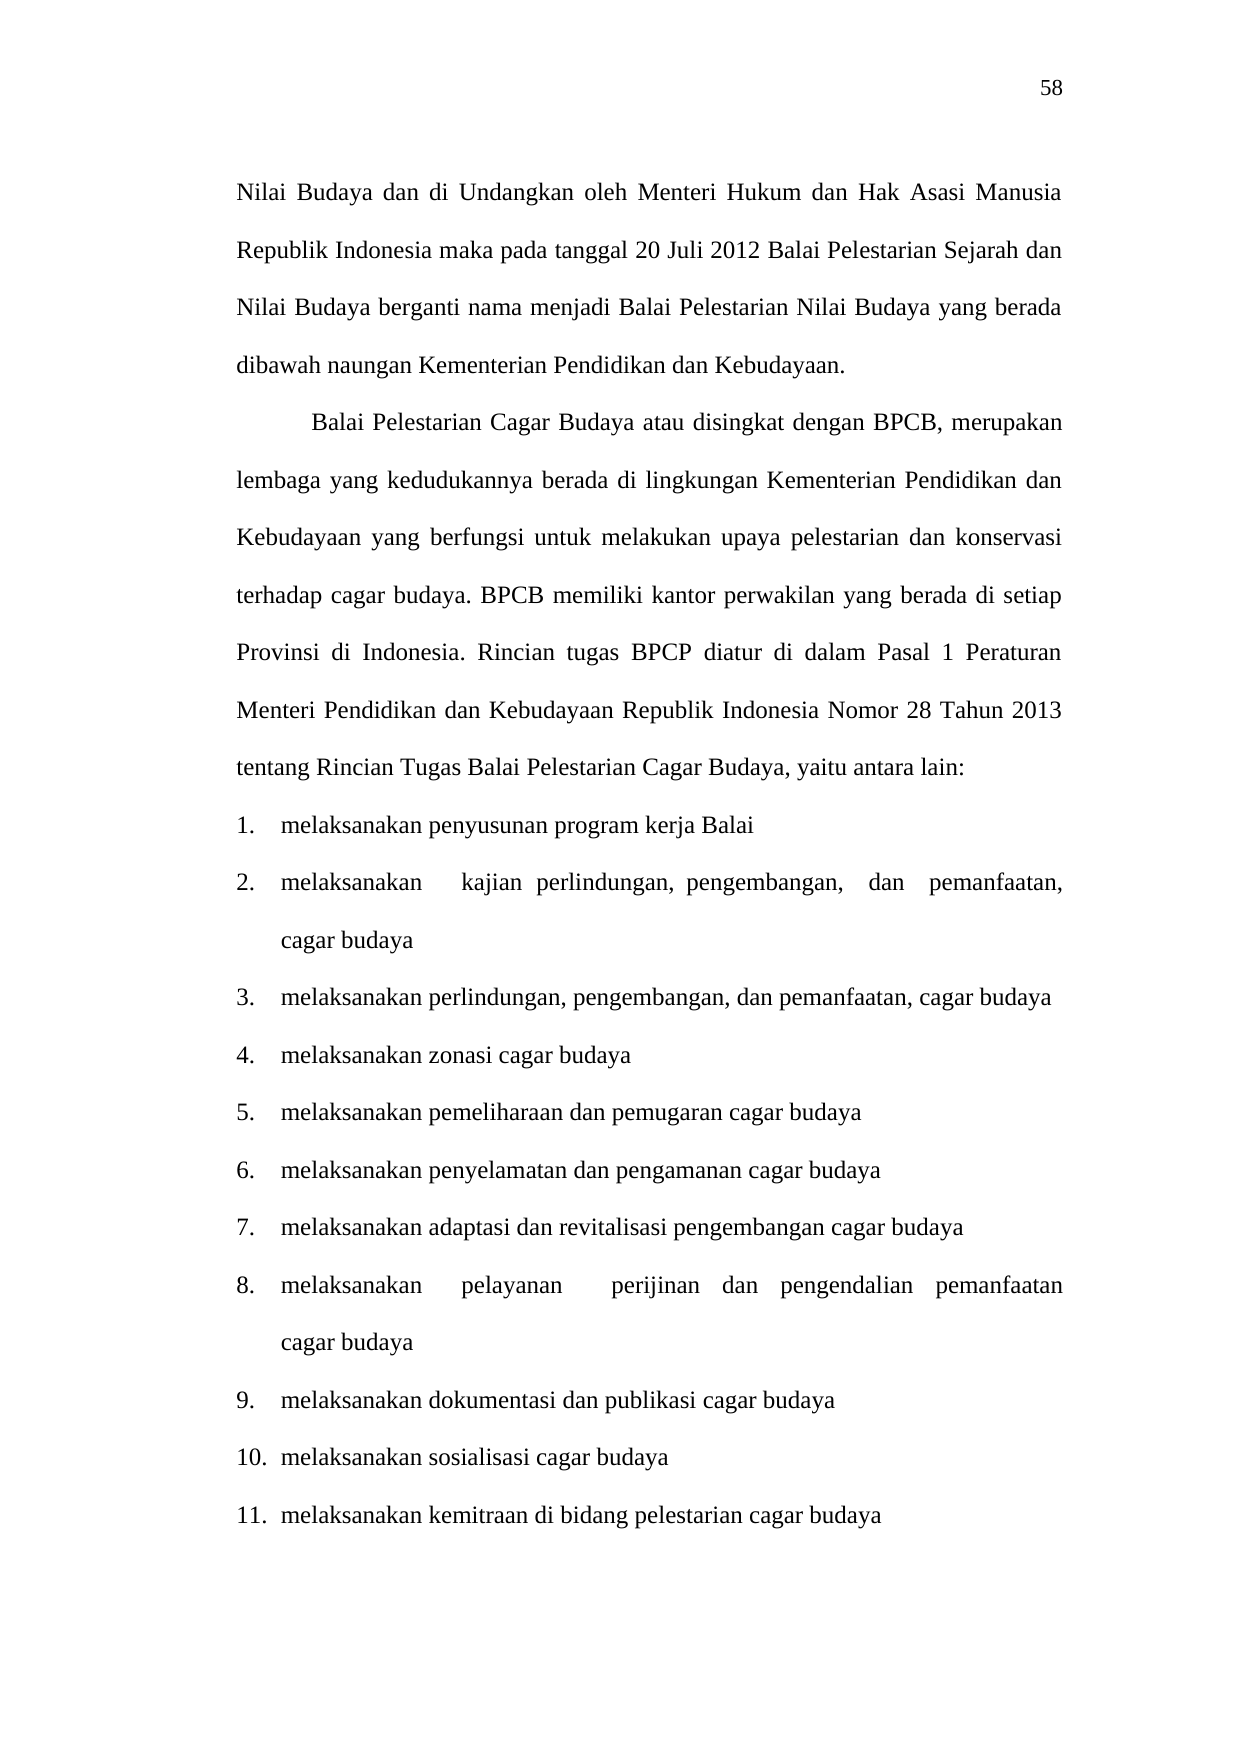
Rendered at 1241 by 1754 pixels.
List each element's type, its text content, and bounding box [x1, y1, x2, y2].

text 3. melaksanakan perlindungan, pengembangan, dan pemanfaatan, cagar budaya [236, 982, 1063, 1011]
text 4. melaksanakan zonasi cagar budaya [236, 1040, 1063, 1068]
text 6. melaksanakan penyelamatan dan pengamanan cagar budaya [236, 1155, 1063, 1183]
text Balai Pelestarian Cagar Budaya atau disingkat dengan BPCB, merupakan lembaga yang kedudukannya berada di lingkungan Kementerian Pendidikan dan Kebudayaan yang berfungsi untuk melakukan upaya pelestarian dan konservasi terhadap cagar budaya. BPCB memiliki kantor perwakilan yang berada di setiap Provinsi di Indonesia. Rincian tugas BPCP diatur di dalam Pasal 1 Peraturan Menteri Pendidikan dan Kebudayaan Republik Indonesia Nomor 28 Tahun 2013 tentang Rincian Tugas Balai Pelestarian Cagar Budaya, yaitu antara lain: [236, 407, 1063, 781]
text 9. melaksanakan dokumentasi dan publikasi cagar budaya [236, 1385, 1063, 1413]
text 11. melaksanakan kemitraan di bidang pelestarian cagar budaya [236, 1500, 1063, 1528]
text 10. melaksanakan sosialisasi cagar budaya [236, 1442, 1063, 1471]
text 1. melaksanakan penyusunan program kerja Balai [236, 810, 1063, 838]
text 7. melaksanakan adaptasi dan revitalisasi pengembangan cagar budaya [236, 1212, 1063, 1241]
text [236, 177, 1063, 378]
text 8. melaksanakan pelayanan perijinan dan pengendalian pemanfaatan cagar budaya [236, 1270, 1063, 1356]
text 5. melaksanakan pemeliharaan dan pemugaran cagar budaya [236, 1097, 1063, 1126]
text 2. melaksanakan kajian perlindungan, pengembangan, dan pemanfaatan, cagar budaya [236, 867, 1063, 953]
